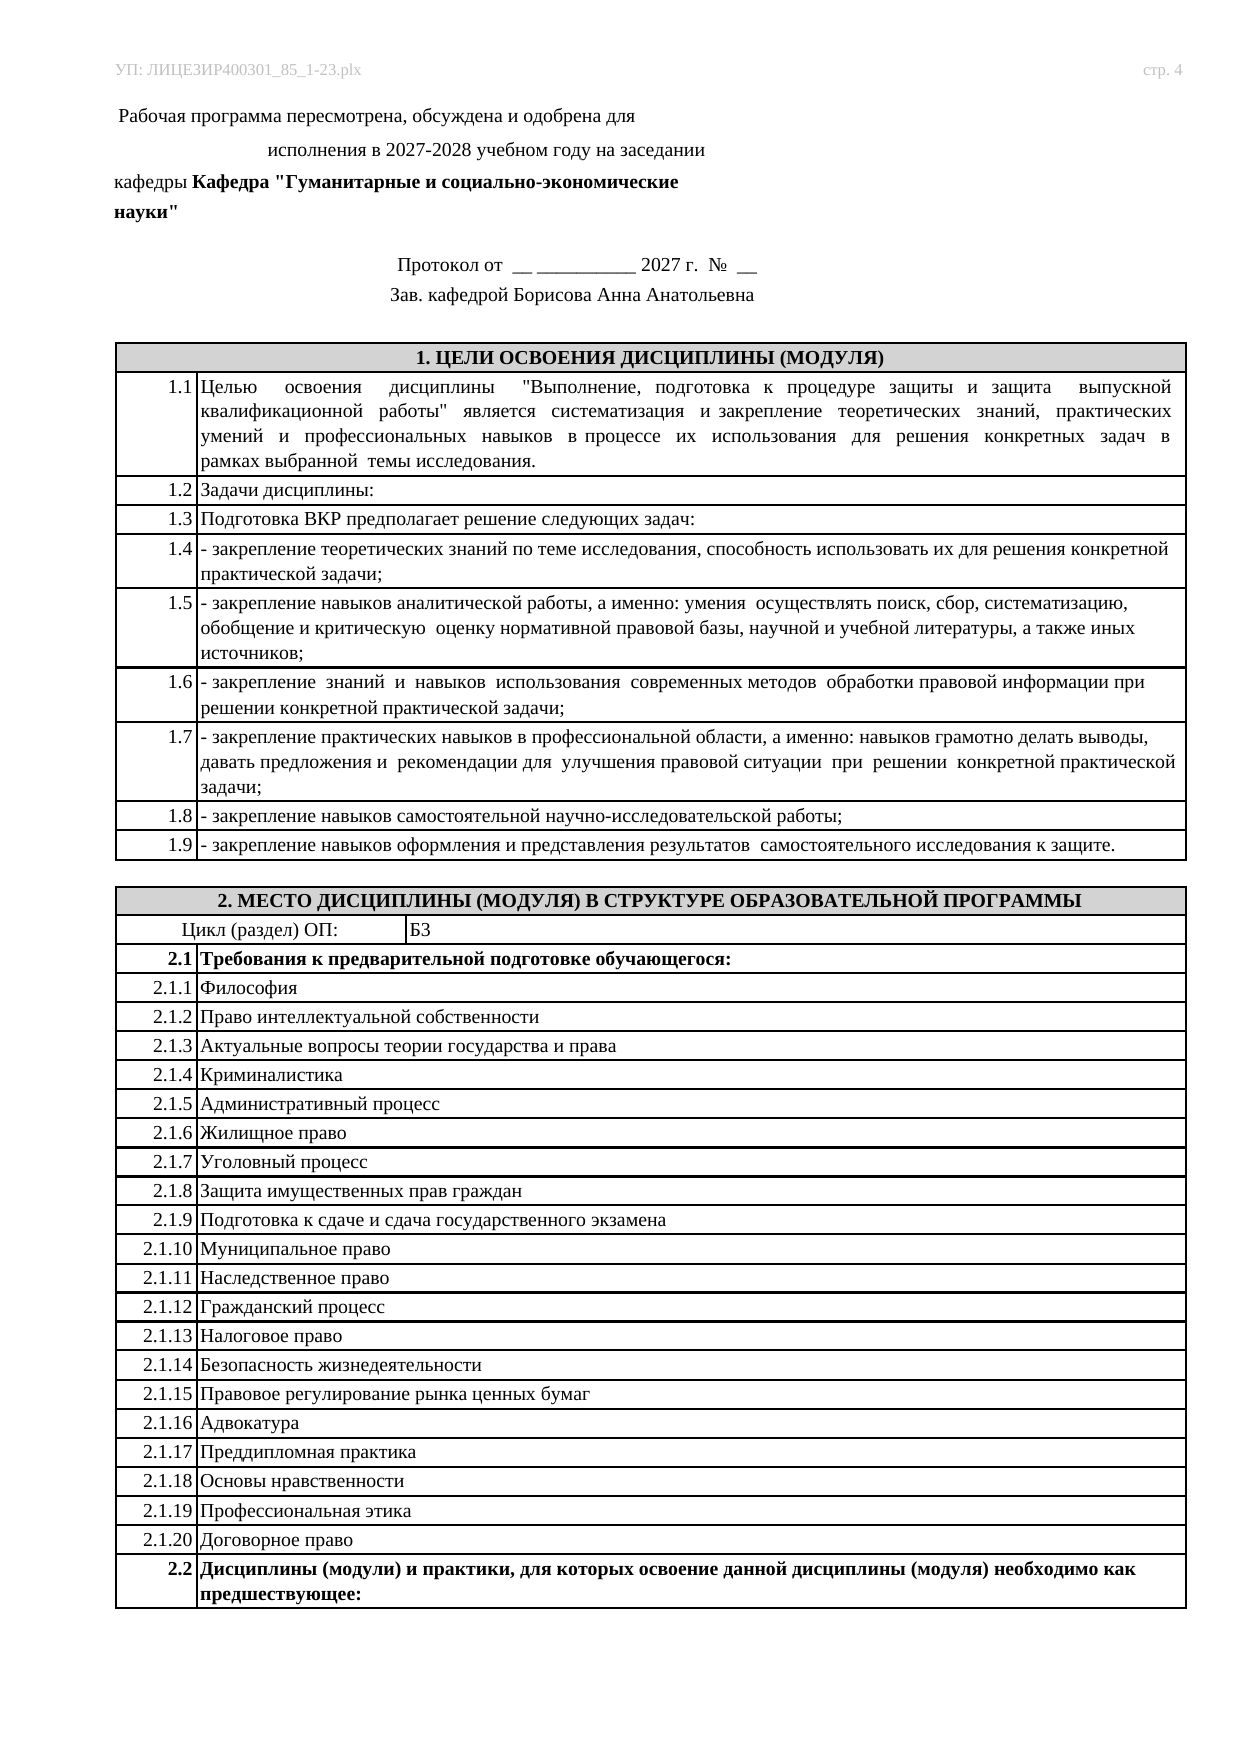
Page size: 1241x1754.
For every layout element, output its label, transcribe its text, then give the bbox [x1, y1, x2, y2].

table_cell Налоговое право [198, 1323, 1185, 1349]
table_cell Жилищное право [198, 1119, 1185, 1146]
table_cell 2.1.13 [117, 1323, 196, 1349]
table_cell 1.8 [117, 802, 196, 829]
table_cell Административный процесс [198, 1090, 1185, 1117]
table_cell 2.1.5 [117, 1090, 196, 1117]
table_cell - закрепление знаний и навыков использования современных методов обработки правовой информации при решении конкретной практической задачи; [198, 669, 1185, 721]
table_cell 2.1.4 [117, 1061, 196, 1088]
table_cell 2.1.9 [117, 1206, 196, 1233]
table_cell Подготовка к сдаче и сдача государственного экзамена [198, 1206, 1185, 1233]
table_cell - закрепление теоретических знаний по теме исследования, способность использовать их для решения конкретной практической задачи; [198, 535, 1185, 587]
table_cell Требования к предварительной подготовке обучающегося: [198, 945, 1185, 972]
table_cell 2.1.12 [117, 1294, 196, 1320]
table_cell 2.1.16 [117, 1410, 196, 1437]
table_cell Гражданский процесс [198, 1294, 1185, 1320]
table_cell Б3 [407, 916, 1185, 943]
table_cell Цикл (раздел) ОП: [117, 916, 405, 943]
table_cell Муниципальное право [198, 1235, 1185, 1262]
table_cell 2.1.20 [117, 1526, 196, 1553]
table_cell Основы нравственности [198, 1468, 1185, 1495]
table_cell - закрепление навыков оформления и представления результатов самостоятельного исследования к защите. [198, 831, 1185, 858]
table_cell - закрепление навыков аналитической работы, а именно: умения осуществлять поиск, сбор, систематизацию, обобщение и критическую оценку нормативной правовой базы, научной и учебной литературы, а также иных источников; [198, 589, 1185, 666]
table_header 1. ЦЕЛИ ОСВОЕНИЯ ДИСЦИПЛИНЫ (МОДУЛЯ) [117, 344, 1185, 371]
text Рабочая программа пересмотрена, обсуждена и одобрена для исполнения в 2027-2028 учебном году на заседании кафедры Кафедра "Гуманитарные и социально-экономические науки" [113, 103, 716, 224]
text Зав. кафедрой Борисова Анна Анатольевна [114, 283, 1030, 306]
table_cell 2.2 [117, 1555, 196, 1607]
table_cell Уголовный процесс [198, 1149, 1185, 1175]
table_cell Адвокатура [198, 1410, 1185, 1437]
table_cell 1.2 [117, 477, 196, 503]
table_cell 1.6 [117, 669, 196, 721]
table_cell 2.1.18 [117, 1468, 196, 1495]
table_cell Актуальные вопросы теории государства и права [198, 1032, 1185, 1059]
table_cell 2.1.2 [117, 1003, 196, 1030]
table_cell - закрепление навыков самостоятельной научно-исследовательской работы; [198, 802, 1185, 829]
table_cell Философия [198, 974, 1185, 1001]
table_header 2. МЕСТО ДИСЦИПЛИНЫ (МОДУЛЯ) В СТРУКТУРЕ ОБРАЗОВАТЕЛЬНОЙ ПРОГРАММЫ [117, 888, 1185, 914]
table_cell Профессиональная этика [198, 1497, 1185, 1524]
table_cell 2.1.6 [117, 1119, 196, 1146]
table_cell 2.1.3 [117, 1032, 196, 1059]
table_cell Правовое регулирование рынка ценных бумаг [198, 1381, 1185, 1408]
table_cell Подготовка ВКР предполагает решение следующих задач: [198, 506, 1185, 533]
table_cell Защита имущественных прав граждан [198, 1178, 1185, 1204]
table_cell 2.1.10 [117, 1235, 196, 1262]
table_cell 1.7 [117, 723, 196, 800]
table_cell Задачи дисциплины: [198, 477, 1185, 503]
table_cell 2.1.7 [117, 1149, 196, 1175]
table_cell 2.1 [117, 945, 196, 972]
table_cell 2.1.15 [117, 1381, 196, 1408]
table_cell 1.3 [117, 506, 196, 533]
table_cell 1.5 [117, 589, 196, 666]
table_cell Наследственное право [198, 1265, 1185, 1291]
table_cell 2.1.19 [117, 1497, 196, 1524]
table_cell Договорное право [198, 1526, 1185, 1553]
table_cell 2.1.8 [117, 1178, 196, 1204]
table_cell Дисциплины (модули) и практики, для которых освоение данной дисциплины (модуля) необходимо как предшествующее: [198, 1555, 1185, 1607]
table_cell 2.1.1 [117, 974, 196, 1001]
table_cell Криминалистика [198, 1061, 1185, 1088]
table_cell Безопасность жизнедеятельности [198, 1351, 1185, 1379]
text Протокол от __ __________ 2027 г. № __ [113, 253, 1186, 276]
table_cell 1.9 [117, 831, 196, 858]
table_cell 2.1.14 [117, 1351, 196, 1379]
table_cell - закрепление практических навыков в профессиональной области, а именно: навыков грамотно делать выводы, давать предложения и рекомендации для улучшения правовой ситуации при решении конкретной практической задачи; [198, 723, 1185, 800]
table_cell 1.1 [117, 373, 196, 474]
table_cell 1.4 [117, 535, 196, 587]
table_cell Преддипломная практика [198, 1439, 1185, 1466]
table_cell 2.1.11 [117, 1265, 196, 1291]
table_cell Право интеллектуальной собственности [198, 1003, 1185, 1030]
table_cell 2.1.17 [117, 1439, 196, 1466]
table_cell Целью освоения дисциплины "Выполнение, подготовка к процедуре защиты и защита выпускной квалификационной работы" является систематизация и закрепление теоретических знаний, практических умений и профессиональных навыков в процессе их использования для решения конкретных задач в рамках выбранной темы исследования. [198, 373, 1185, 474]
